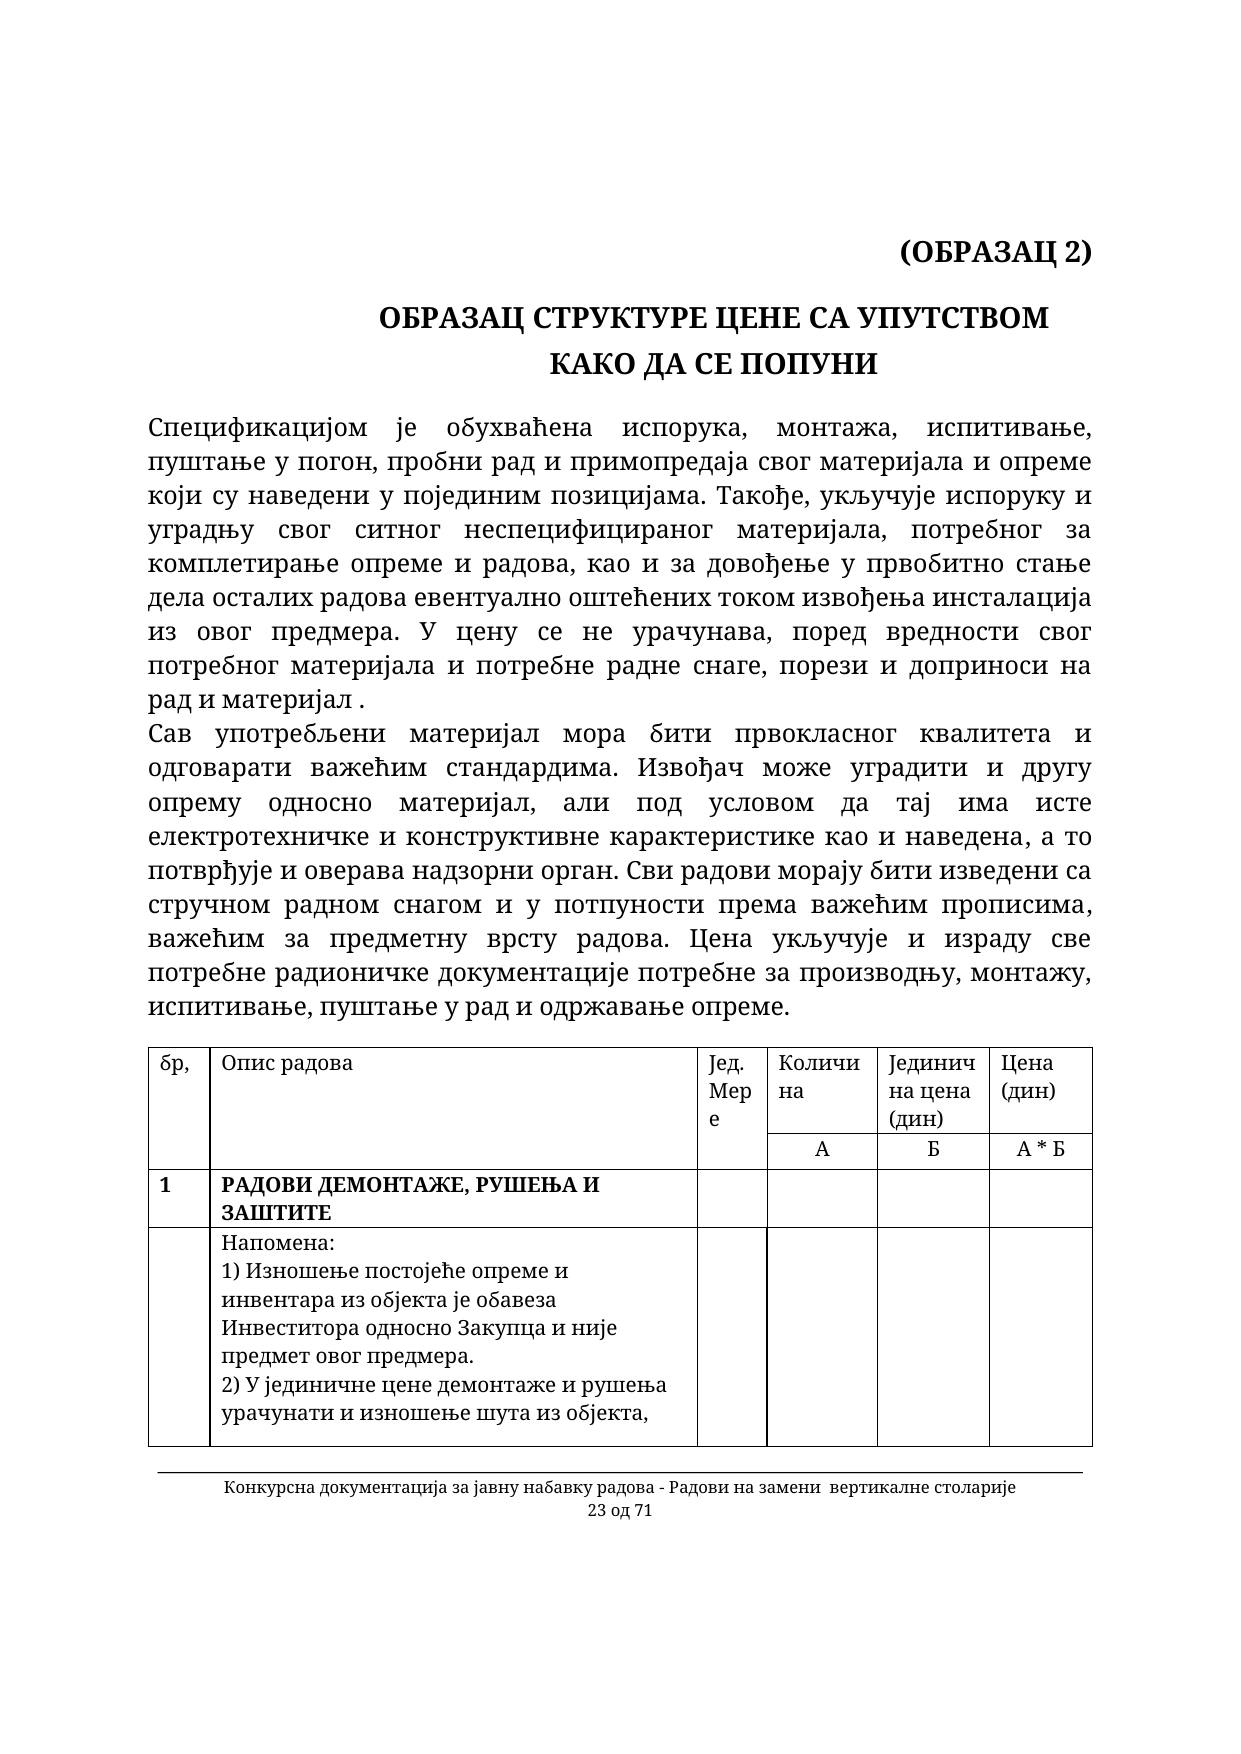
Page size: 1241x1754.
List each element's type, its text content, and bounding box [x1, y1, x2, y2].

table_cell 1 [149, 1170, 209, 1227]
table_cell [698, 1228, 766, 1446]
table_header Јед. Мере [698, 1048, 767, 1169]
table_cell [698, 1170, 767, 1227]
table_header бр, [149, 1048, 209, 1169]
table_cell [878, 1228, 989, 1446]
table_cell Б [878, 1134, 989, 1169]
table_cell [768, 1228, 877, 1446]
table_header Јединична цена (дин) [878, 1048, 989, 1133]
table_header Цена (дин) [990, 1048, 1092, 1133]
table_cell [768, 1170, 877, 1227]
table_cell [149, 1228, 209, 1446]
table_cell А [768, 1134, 877, 1169]
table_cell А * Б [990, 1134, 1092, 1169]
table_header Опис радова [211, 1048, 697, 1169]
text Спецификацијом је обухваћена испорука, монтажа, испитивање, пуштање у погон, пробни рад и примопредаја свог материјала и опреме који су наведени у појединим позицијама. Такође, укључује испоруку и уградњу свог ситног неспецифицираног материјала, потребног за комплетирање опреме и радова, као и за довођење у првобитно стање дела осталих радова евентуално оштећених током извођења инсталација из овог предмера. У цену се не урачунава, поред вредности свог потребног материјала и потребне радне снаге, порези и доприноси на рад и материјал . [148, 409, 1093, 716]
table_cell РАДОВИ ДЕМОНТАЖЕ, РУШЕЊА И ЗАШТИТЕ [211, 1170, 697, 1227]
table_cell [990, 1228, 1092, 1446]
text ОБРАЗАЦ СТРУКТУРЕ ЦЕНЕ СА УПУТСТВОМ КАКО ДА СЕ ПОПУНИ [335, 297, 1093, 383]
table_header Количина [768, 1048, 877, 1133]
text (ОБРАЗАЦ 2) [148, 231, 1093, 271]
text Сав употребљени материјал мора бити првокласног квалитета и одговарати важећим стандардима. Извођач може уградити и другу опрему односно материјал, али под условом да тај има исте електротехничке и конструктивне карактеристике као и наведена, а то потврђује и оверава надзорни орган. Сви радови морају бити изведени са стручном радном снагом и у потпуности према важећим прописима, важећим за предметну врсту радова. Цена укључује и израду све потребне радионичке документације потребне за производњу, монтажу, испитивање, пуштање у рад и одржавање опреме. [148, 716, 1093, 1023]
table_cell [211, 1228, 697, 1446]
table_cell [878, 1170, 989, 1227]
table_cell [990, 1170, 1092, 1227]
